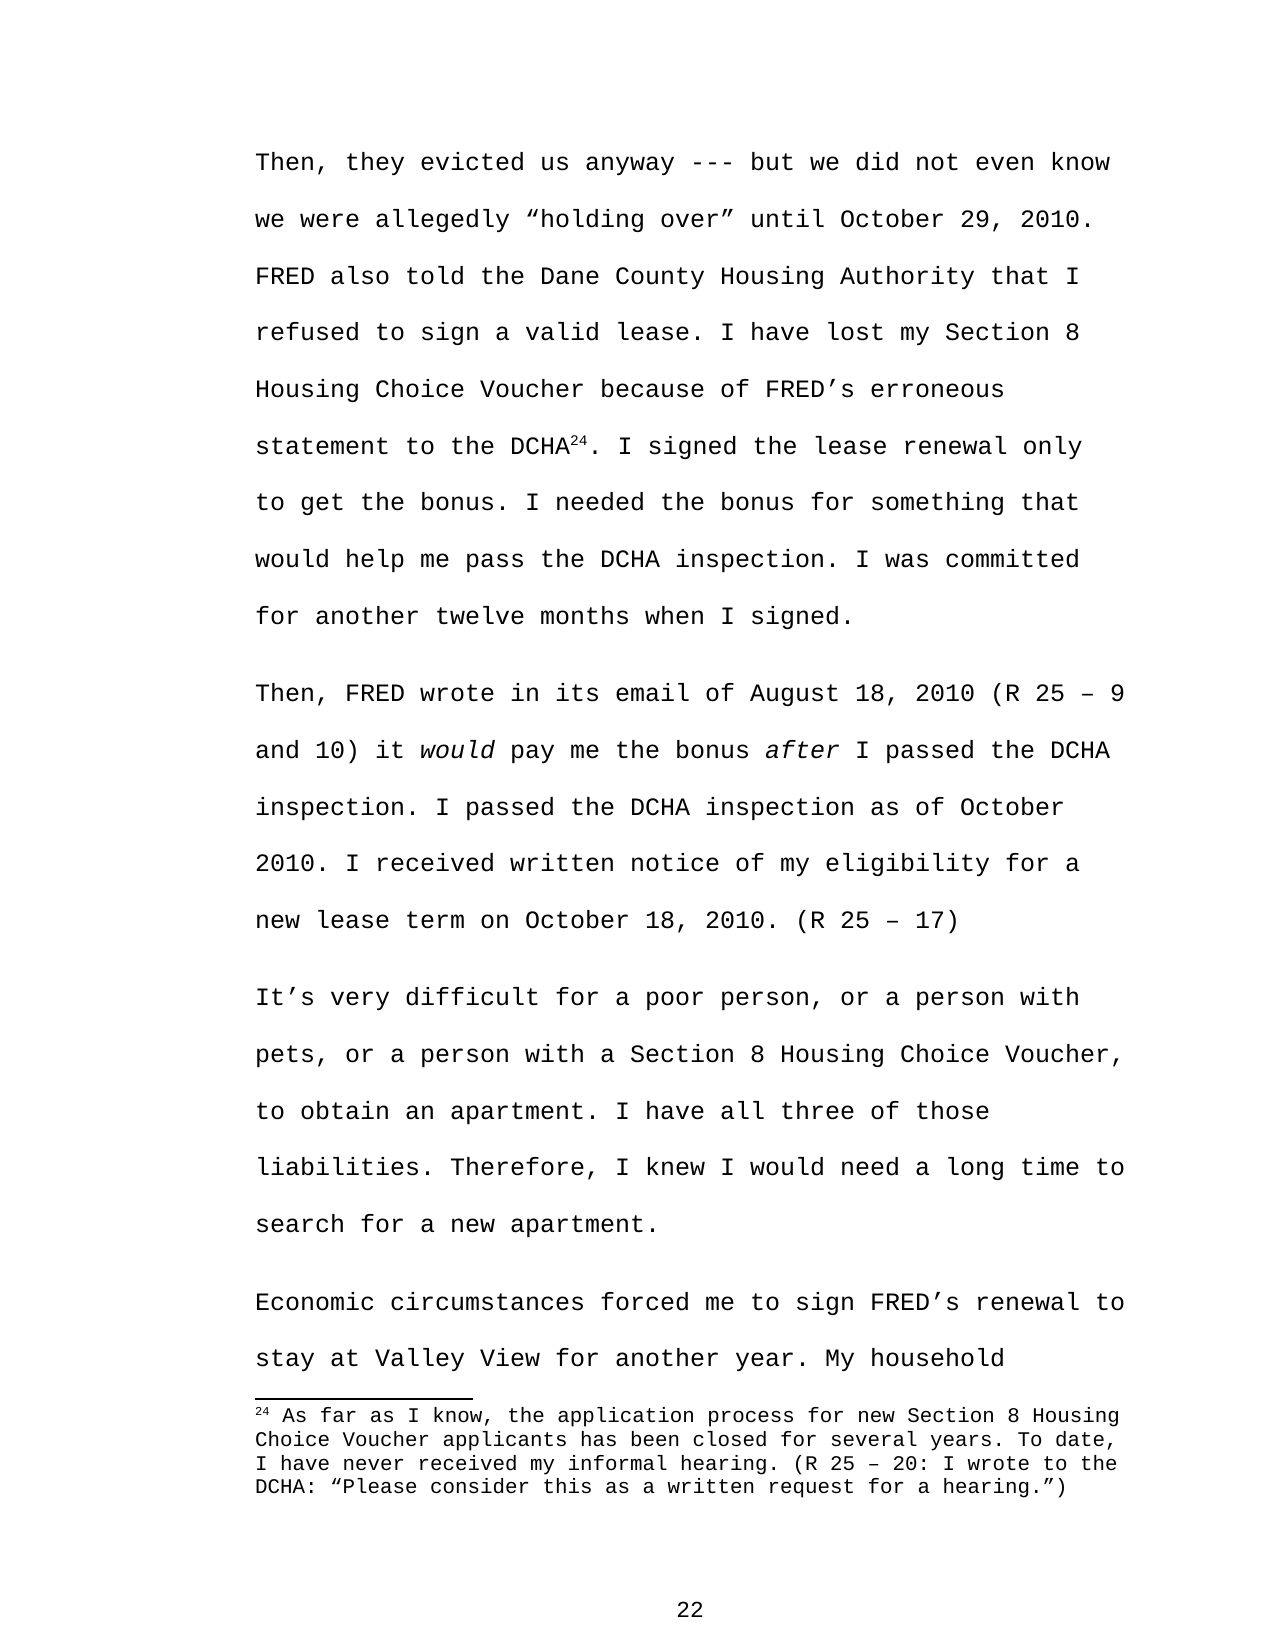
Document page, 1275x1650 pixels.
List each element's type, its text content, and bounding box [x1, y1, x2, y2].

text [255, 1289, 1125, 1374]
text Then, FRED wrote in its email of August 18, 2010 (R 25 – 9 and 10) it would pay me the bonus after I passed the DCHA inspection. I passed the DCHA inspection as of October 2010. I received written notice of my eligibility for a new lease term on October 18, 2010. (R 25 – 17) [255, 681, 1125, 936]
text It’s very difficult for a poor person, or a person with pets, or a person with a Section 8 Housing Choice Voucher, to obtain an apartment. I have all three of those liabilities. Therefore, I knew I would need a long time to search for a new apartment. [255, 985, 1125, 1240]
text Then, they evicted us anyway --- but we did not even know we were allegedly “holding over” until October 29, 2010. FRED also told the Dane County Housing Authority that I refused to sign a valid lease. I have lost my Section 8 Housing Choice Voucher because of FRED’s erroneous statement to the DCHA. I signed the lease renewal only to get the bonus. I needed the bonus for something that would help me pass the DCHA inspection. I was committed for another twelve months when I signed. [255, 150, 1125, 632]
